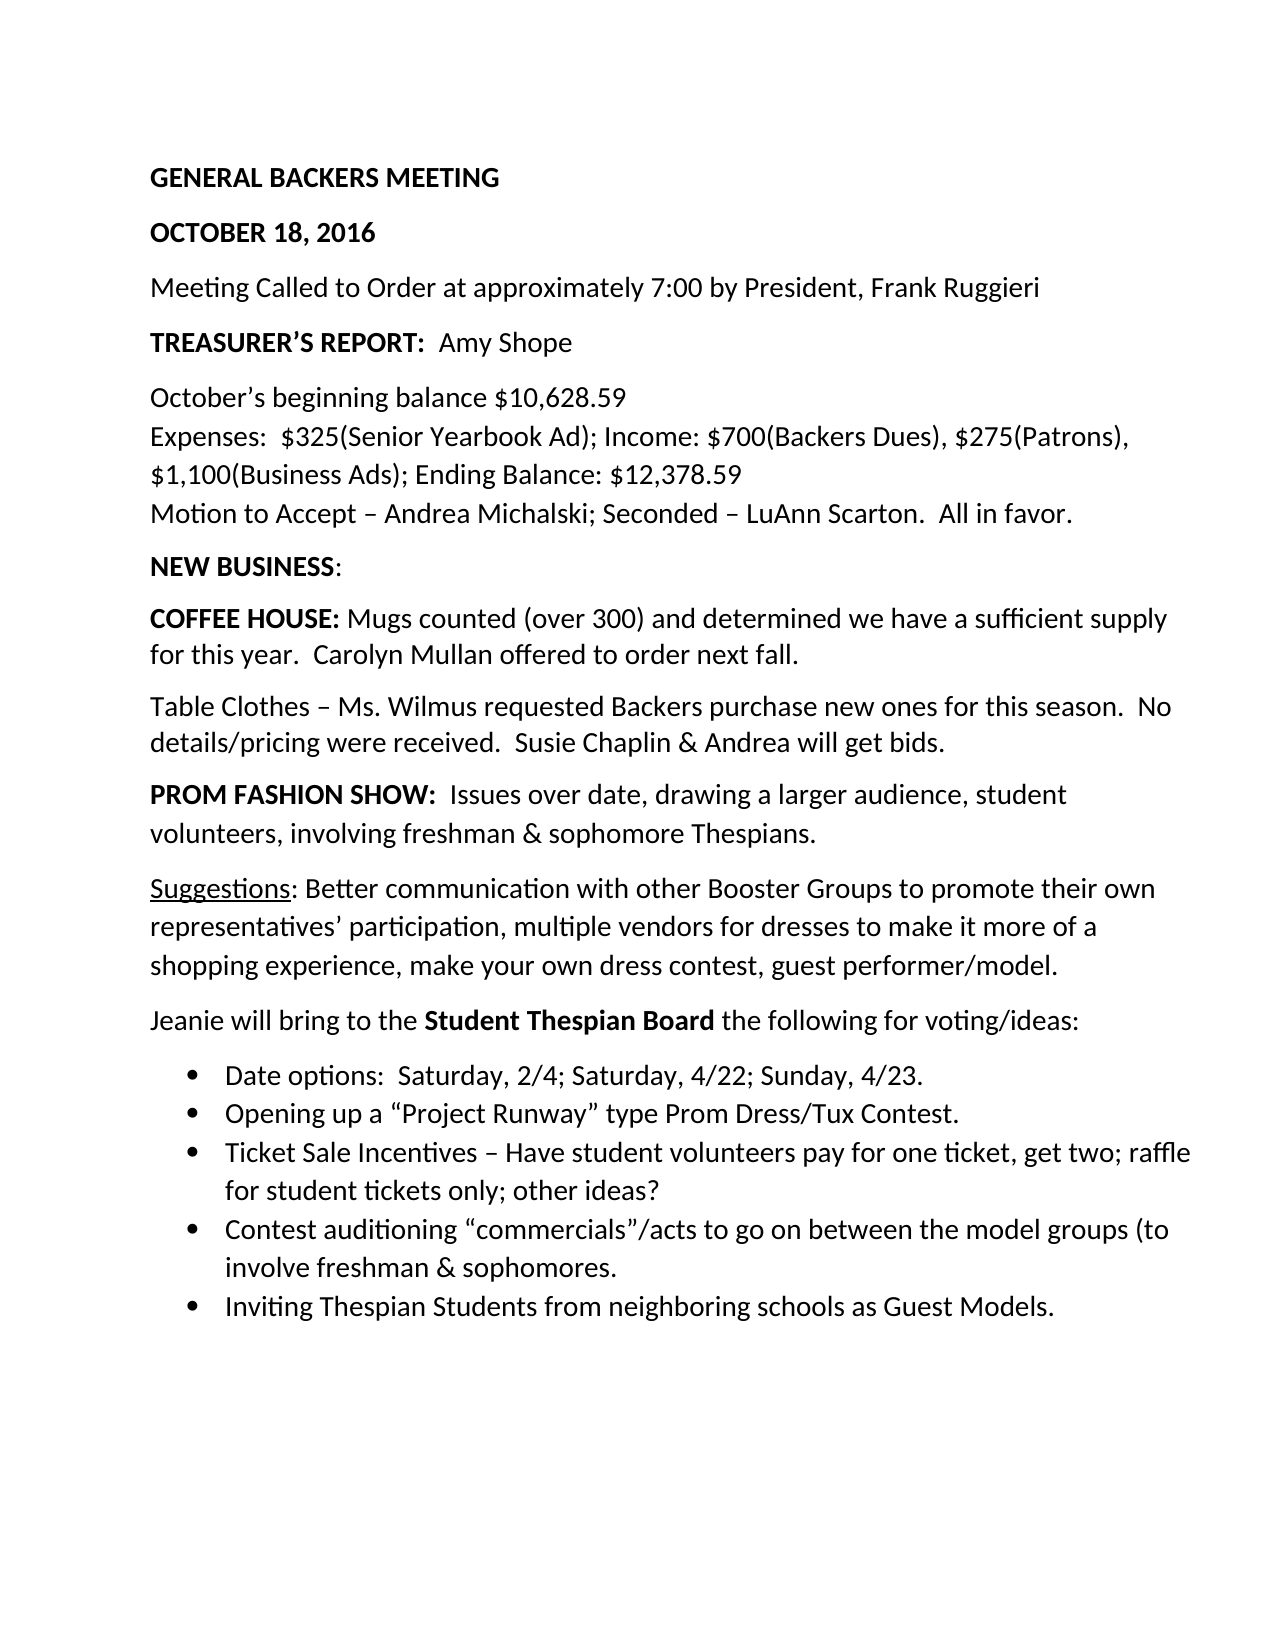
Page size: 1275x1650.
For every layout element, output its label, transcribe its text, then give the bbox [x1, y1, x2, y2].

list Ticket Sale Incentives – Have student volunteers pay for one ticket, get two; raffle for student tickets only; other ideas? [187, 1134, 1200, 1208]
text COFFEE HOUSE: Mugs counted (over 300) and determined we have a sufficient supply for this year. Carolyn Mullan offered to order next fall. [150, 601, 1200, 672]
text GENERAL BACKERS MEETING [150, 159, 1200, 195]
list Date options: Saturday, 2/4; Saturday, 4/22; Sunday, 4/23. [187, 1057, 1200, 1093]
text Motion to Accept – Andrea Michalski; Seconded – LuAnn Scarton. All in favor. [150, 495, 1200, 530]
text PROM FASHION SHOW: Issues over date, drawing a larger audience, student volunteers, involving freshman & sophomore Thespians. [150, 776, 1200, 850]
text Jeanie will bring to the Student Thespian Board the following for voting/ideas: [150, 1002, 1200, 1037]
text October’s beginning balance $10,628.59 [150, 379, 1200, 415]
text Meeting Called to Order at approximately 7:00 by President, Frank Ruggieri [150, 269, 1200, 305]
list Contest auditioning “commercials”/acts to go on between the model groups (to involve freshman & sophomores. [187, 1211, 1200, 1285]
text Table Clothes – Ms. Wilmus requested Backers purchase new ones for this season. No details/pricing were received. Susie Chaplin & Andrea will get bids. [150, 688, 1200, 760]
text NEW BUSINESS: [150, 548, 1200, 584]
list Opening up a “Project Runway” type Prom Dress/Tux Contest. [187, 1095, 1200, 1131]
text OCTOBER 18, 2016 [150, 214, 1200, 250]
text Suggestions: Better communication with other Booster Groups to promote their own representatives’ participation, multiple vendors for dresses to make it more of a shopping experience, make your own dress contest, guest performer/model. [150, 870, 1200, 982]
text TREASURER’S REPORT: Amy Shope [150, 324, 1200, 360]
text Expenses: $325(Senior Yearbook Ad); Income: $700(Backers Dues), $275(Patrons), $1,100(Business Ads); Ending Balance: $12,378.59 [150, 418, 1200, 492]
list Inviting Thespian Students from neighboring schools as Guest Models. [187, 1288, 1200, 1323]
